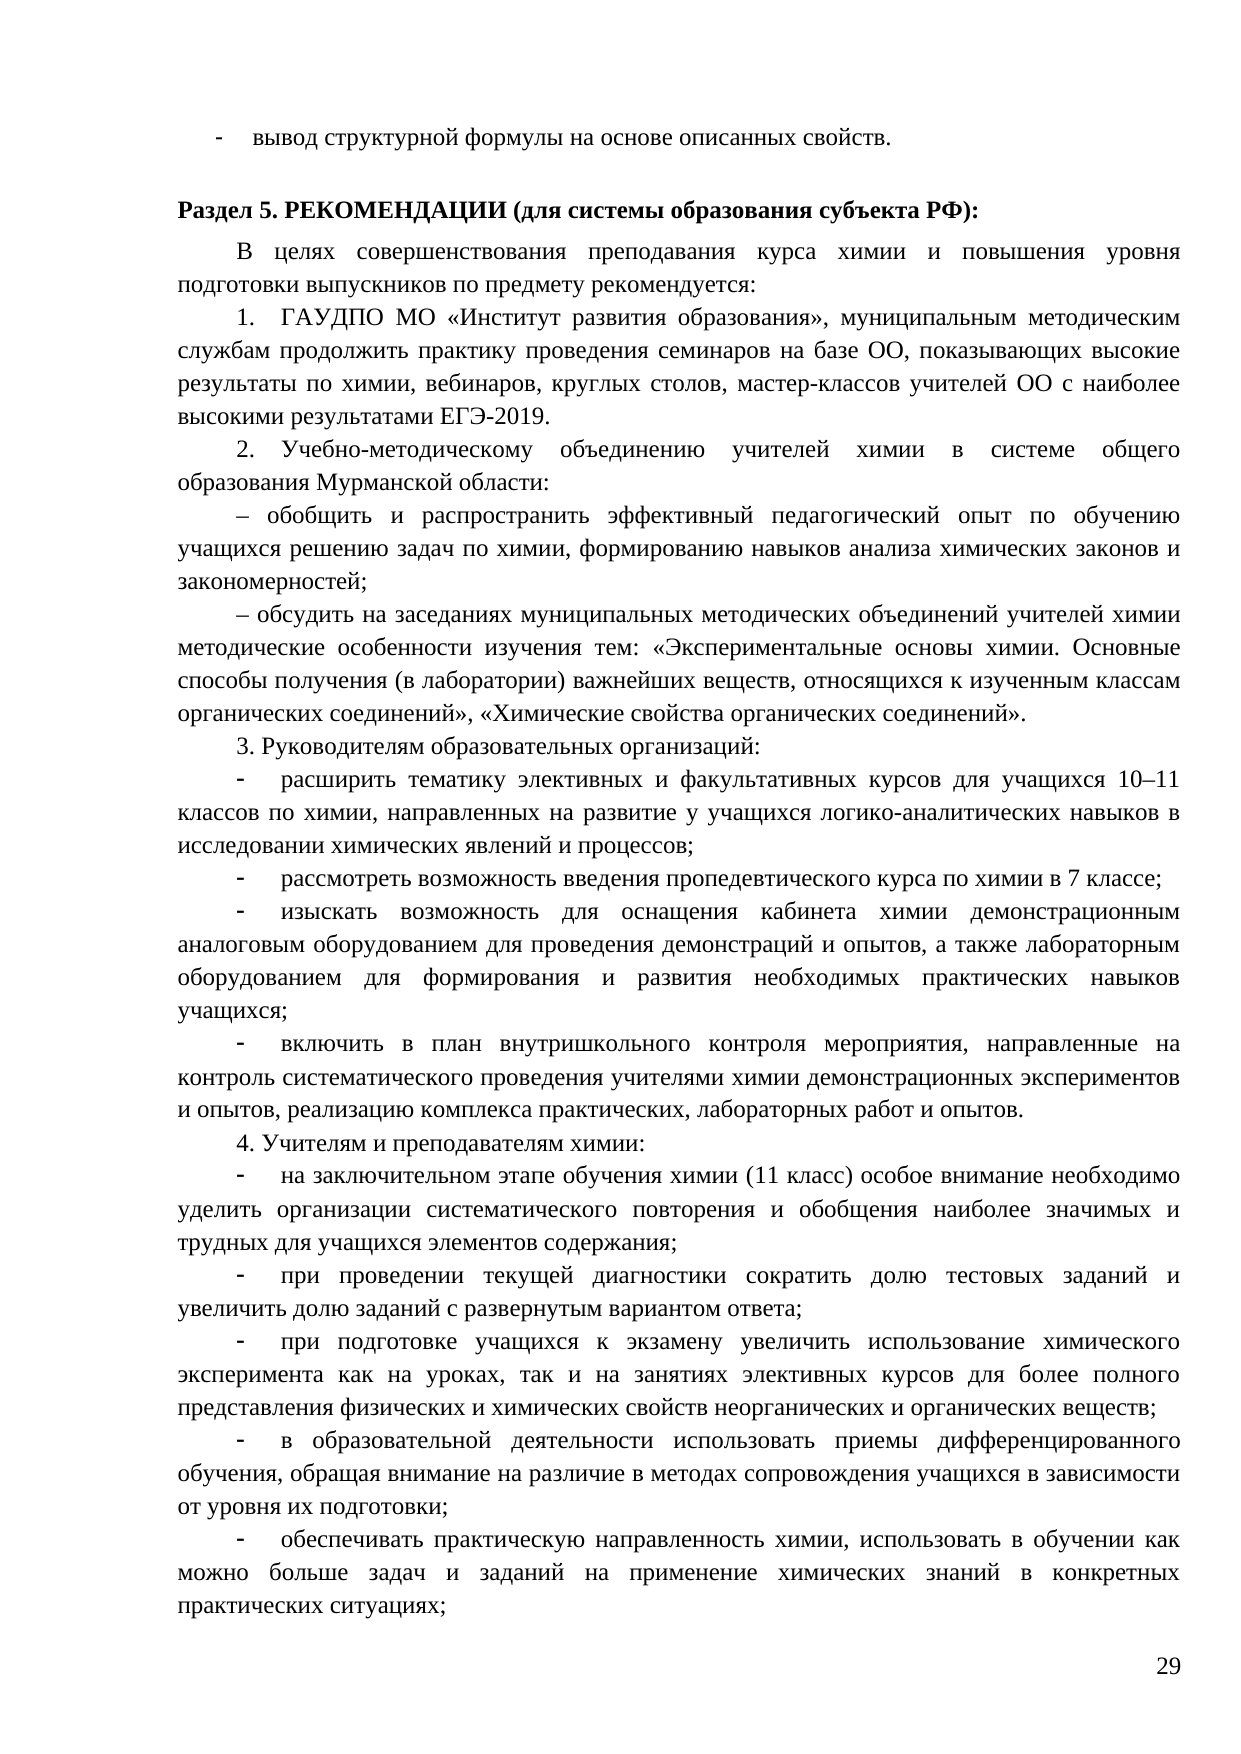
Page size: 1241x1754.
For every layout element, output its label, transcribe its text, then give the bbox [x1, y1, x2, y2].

list расширить тематику элективных и факультативных курсов для учащихся 10–11 классов по химии, направленных на развитие у учащихся логико-аналитических навыков в исследовании химических явлений и процессов; [177, 764, 1181, 859]
list ГАУДПО МО «Институт развития образования», муниципальным методическим службам продолжить практику проведения семинаров на базе ОО, показывающих высокие результаты по химии, вебинаров, круглых столов, мастер-классов учителей ОО с наиболее высокими результатами ЕГЭ-2019. [177, 302, 1181, 430]
list изыскать возможность для оснащения кабинета химии демонстрационным аналоговым оборудованием для проведения демонстраций и опытов, а также лабораторным оборудованием для формирования и развития необходимых практических навыков учащихся; [177, 896, 1181, 1024]
list вывод структурной формулы на основе описанных свойств. [215, 118, 1181, 152]
text 3. Руководителям образовательных организаций: [177, 731, 1181, 760]
text – обсудить на заседаниях муниципальных методических объединений учителей химии методические особенности изучения тем: «Экспериментальные основы химии. Основные способы получения (в лаборатории) важнейших веществ, относящихся к изученным классам органических соединений», «Химические свойства органических соединений». [177, 599, 1181, 727]
text Раздел 5. РЕКОМЕНДАЦИИ (для системы образования субъекта РФ): [177, 195, 1181, 223]
text – обобщить и распространить эффективный педагогический опыт по обучению учащихся решению задач по химии, формированию навыков анализа химических законов и закономерностей; [177, 500, 1181, 595]
list Учебно-методическому объединению учителей химии в системе общего образования Мурманской области: [177, 434, 1181, 496]
list при подготовке учащихся к экзамену увеличить использование химического эксперимента как на уроках, так и на занятиях элективных курсов для более полного представления физических и химических свойств неорганических и органических веществ; [177, 1326, 1181, 1421]
text В целях совершенствования преподавания курса химии и повышения уровня подготовки выпускников по предмету рекомендуется: [177, 236, 1181, 298]
list на заключительном этапе обучения химии (11 класс) особое внимание необходимо уделить организации систематического повторения и обобщения наиболее значимых и трудных для учащихся элементов содержания; [177, 1161, 1181, 1255]
list в образовательной деятельности использовать приемы дифференцированного обучения, обращая внимание на различие в методах сопровождения учащихся в зависимости от уровня их подготовки; [177, 1425, 1181, 1519]
list при проведении текущей диагностики сократить долю тестовых заданий и увеличить долю заданий с развернутым вариантом ответа; [177, 1260, 1181, 1321]
list включить в план внутришкольного контроля мероприятия, направленные на контроль систематического проведения учителями химии демонстрационных экспериментов и опытов, реализацию комплекса практических, лабораторных работ и опытов. [177, 1028, 1181, 1123]
text 4. Учителям и преподавателям химии: [177, 1128, 1181, 1156]
list обеспечивать практическую направленность химии, использовать в обучении как можно больше задач и заданий на применение химических знаний в конкретных практических ситуациях; [177, 1524, 1181, 1619]
list рассмотреть возможность введения пропедевтического курса по химии в 7 классе; [177, 863, 1181, 892]
